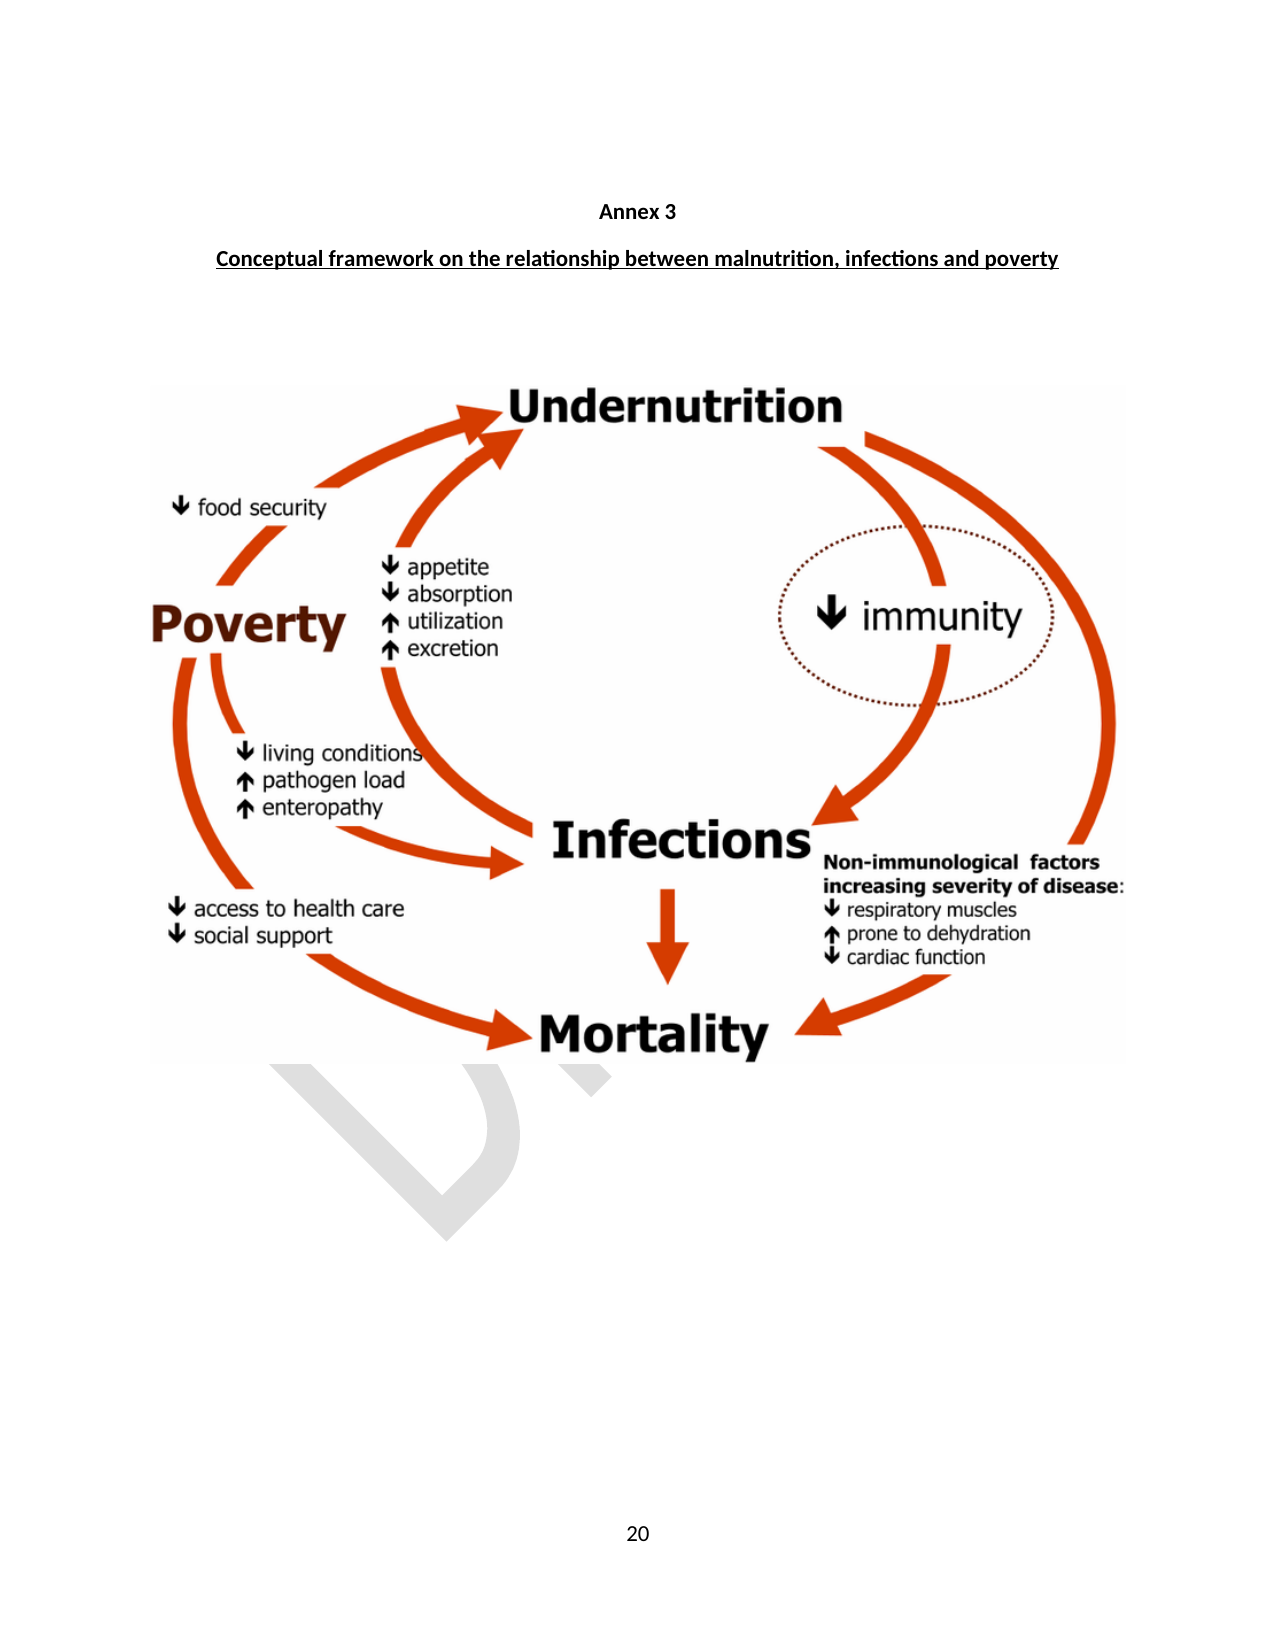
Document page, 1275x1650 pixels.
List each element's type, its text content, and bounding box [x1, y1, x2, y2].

picture [150, 384, 1125, 1064]
text Conceptual framework on the relationship between malnutrition, infections and poverty [150, 244, 1125, 272]
text Annex 3 [150, 197, 1125, 225]
